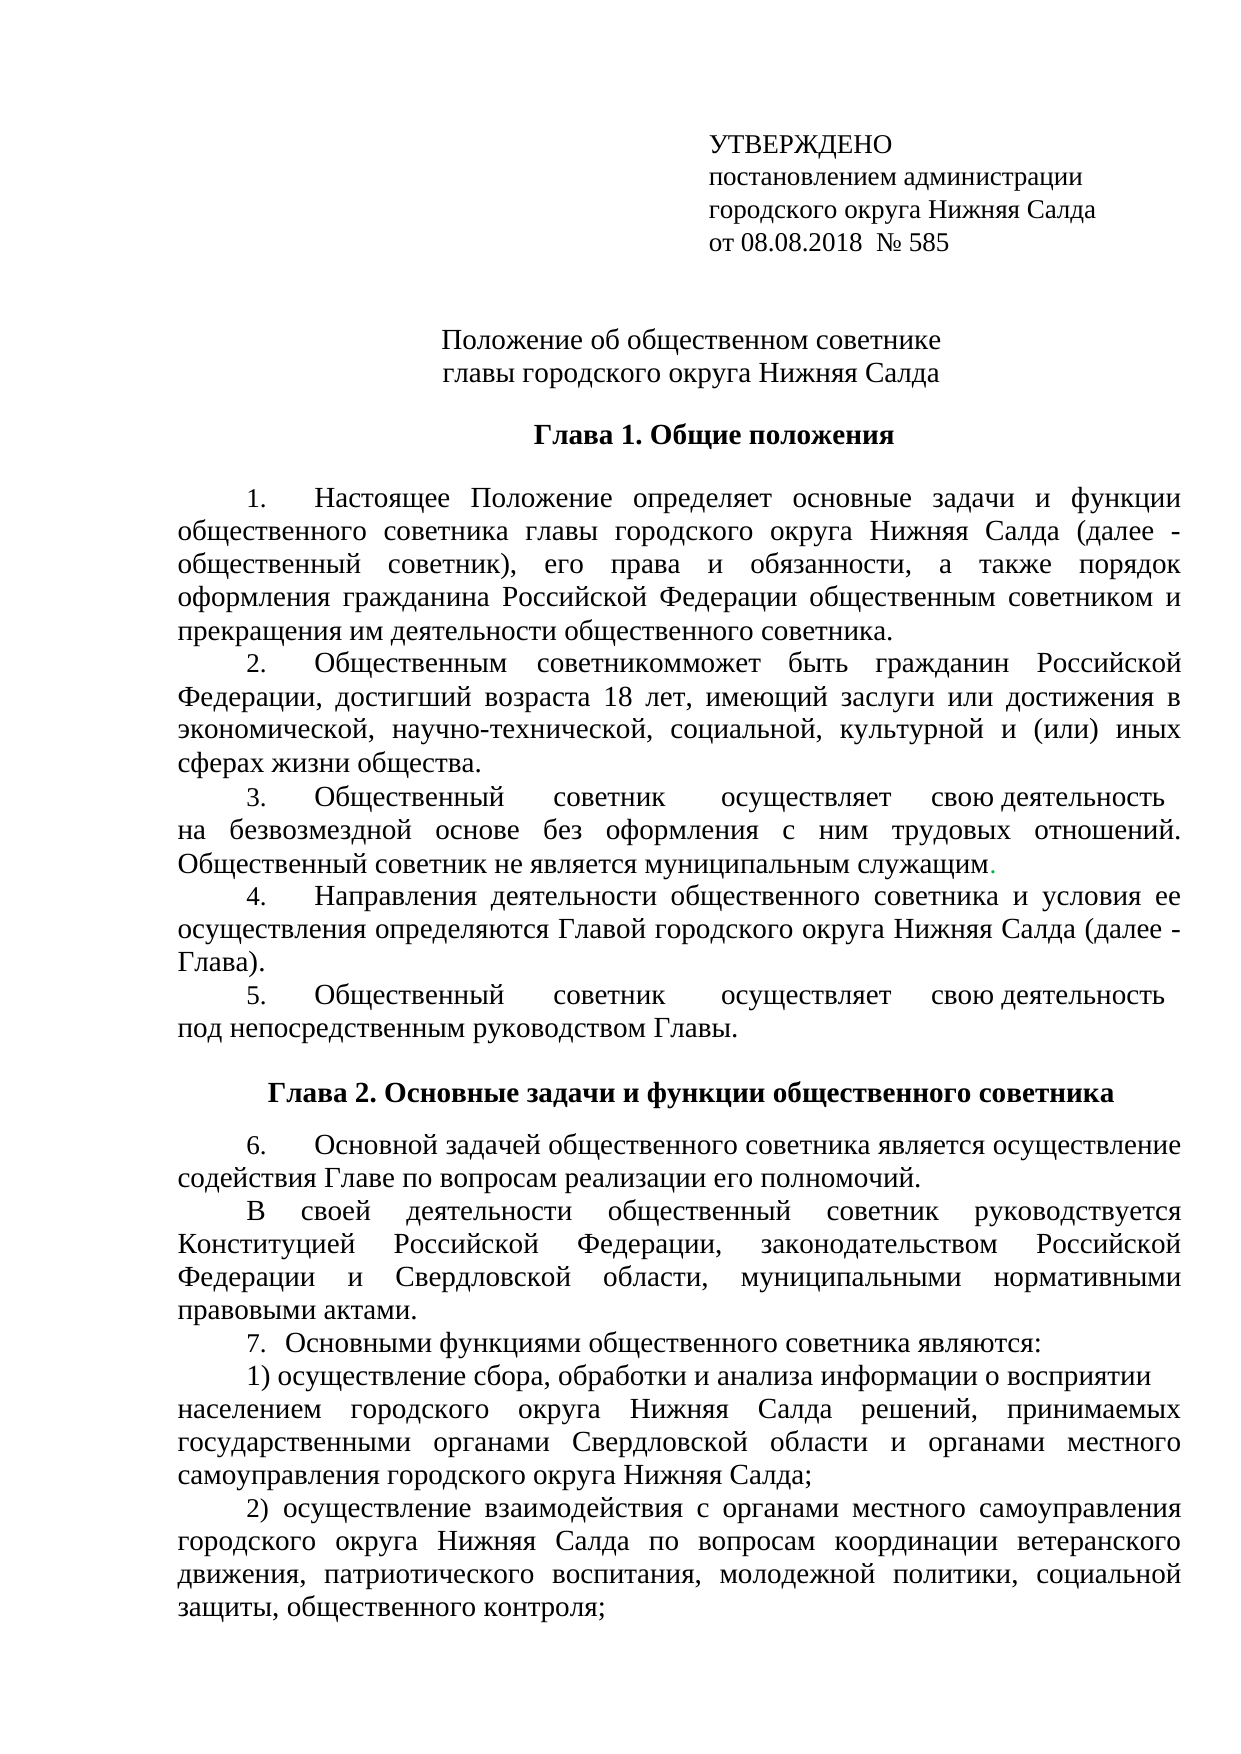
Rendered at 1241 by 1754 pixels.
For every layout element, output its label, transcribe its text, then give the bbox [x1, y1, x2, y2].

text на безвозмездной основе без оформления с ним трудовых отношений. Общественный советник не является муниципальным служащим. [177, 812, 1182, 879]
text под непосредственным руководством Главы. [177, 1011, 1182, 1044]
text 1) осуществление сбора, обработки и анализа информации о восприятии [177, 1359, 1182, 1392]
text УТВЕРЖДЕНО [708, 132, 1182, 159]
list Общественный советник осуществляет свою деятельность [177, 779, 1182, 812]
text В своей деятельности общественный советник руководствуется Конституцией Российской Федерации, законодательством Российской Федерации и Свердловской области, муниципальными нормативными правовыми актами. [177, 1194, 1182, 1326]
list Направления деятельности общественного советника и условия ее осуществления определяются Главой городского округа Нижняя Салда (далее - Глава). [177, 879, 1182, 978]
list Общественным советником может быть гражданин Российской Федерации, достигший возраста 18 лет, имеющий заслуги или достижения в экономической, научно-технической, социальной, культурной и (или) иных сферах жизни общества. [177, 647, 1182, 779]
list Основной задачей общественного советника является осуществление содействия Главе по вопросам реализации его полномочий. [177, 1128, 1182, 1194]
list Основными функциями общественного советника являются: [177, 1326, 1182, 1359]
text населением городского округа Нижняя Салда решений, принимаемых государственными органами Свердловской области и органами местного самоуправления городского округа Нижняя Салда; [177, 1392, 1182, 1491]
text Глава 1. Общие положения [177, 422, 1182, 449]
list Настоящее Положение определяет основные задачи и функции общественного советника главы городского округа Нижняя Салда (далее - общественный советник), его права и обязанности, а также порядок оформления гражданина Российской Федерации общественным советником и прекращения им деятельности общественного советника. [177, 481, 1182, 647]
list Общественный советник осуществляет свою деятельность [177, 978, 1182, 1011]
text постановлением администрации городского округа Нижняя Салда от 08.08.2018 № 585 [708, 159, 1109, 258]
list осуществление взаимодействия с органами местного самоуправления городского округа Нижняя Салда по вопросам координации ветеранского движения, патриотического воспитания, молодежной политики, социальной защиты, общественного контроля; [177, 1491, 1182, 1623]
text Глава 2. Основные задачи и функции общественного советника [200, 1080, 1182, 1107]
text Положение об общественном советнике главы городского округа Нижняя Салда [200, 322, 1182, 389]
